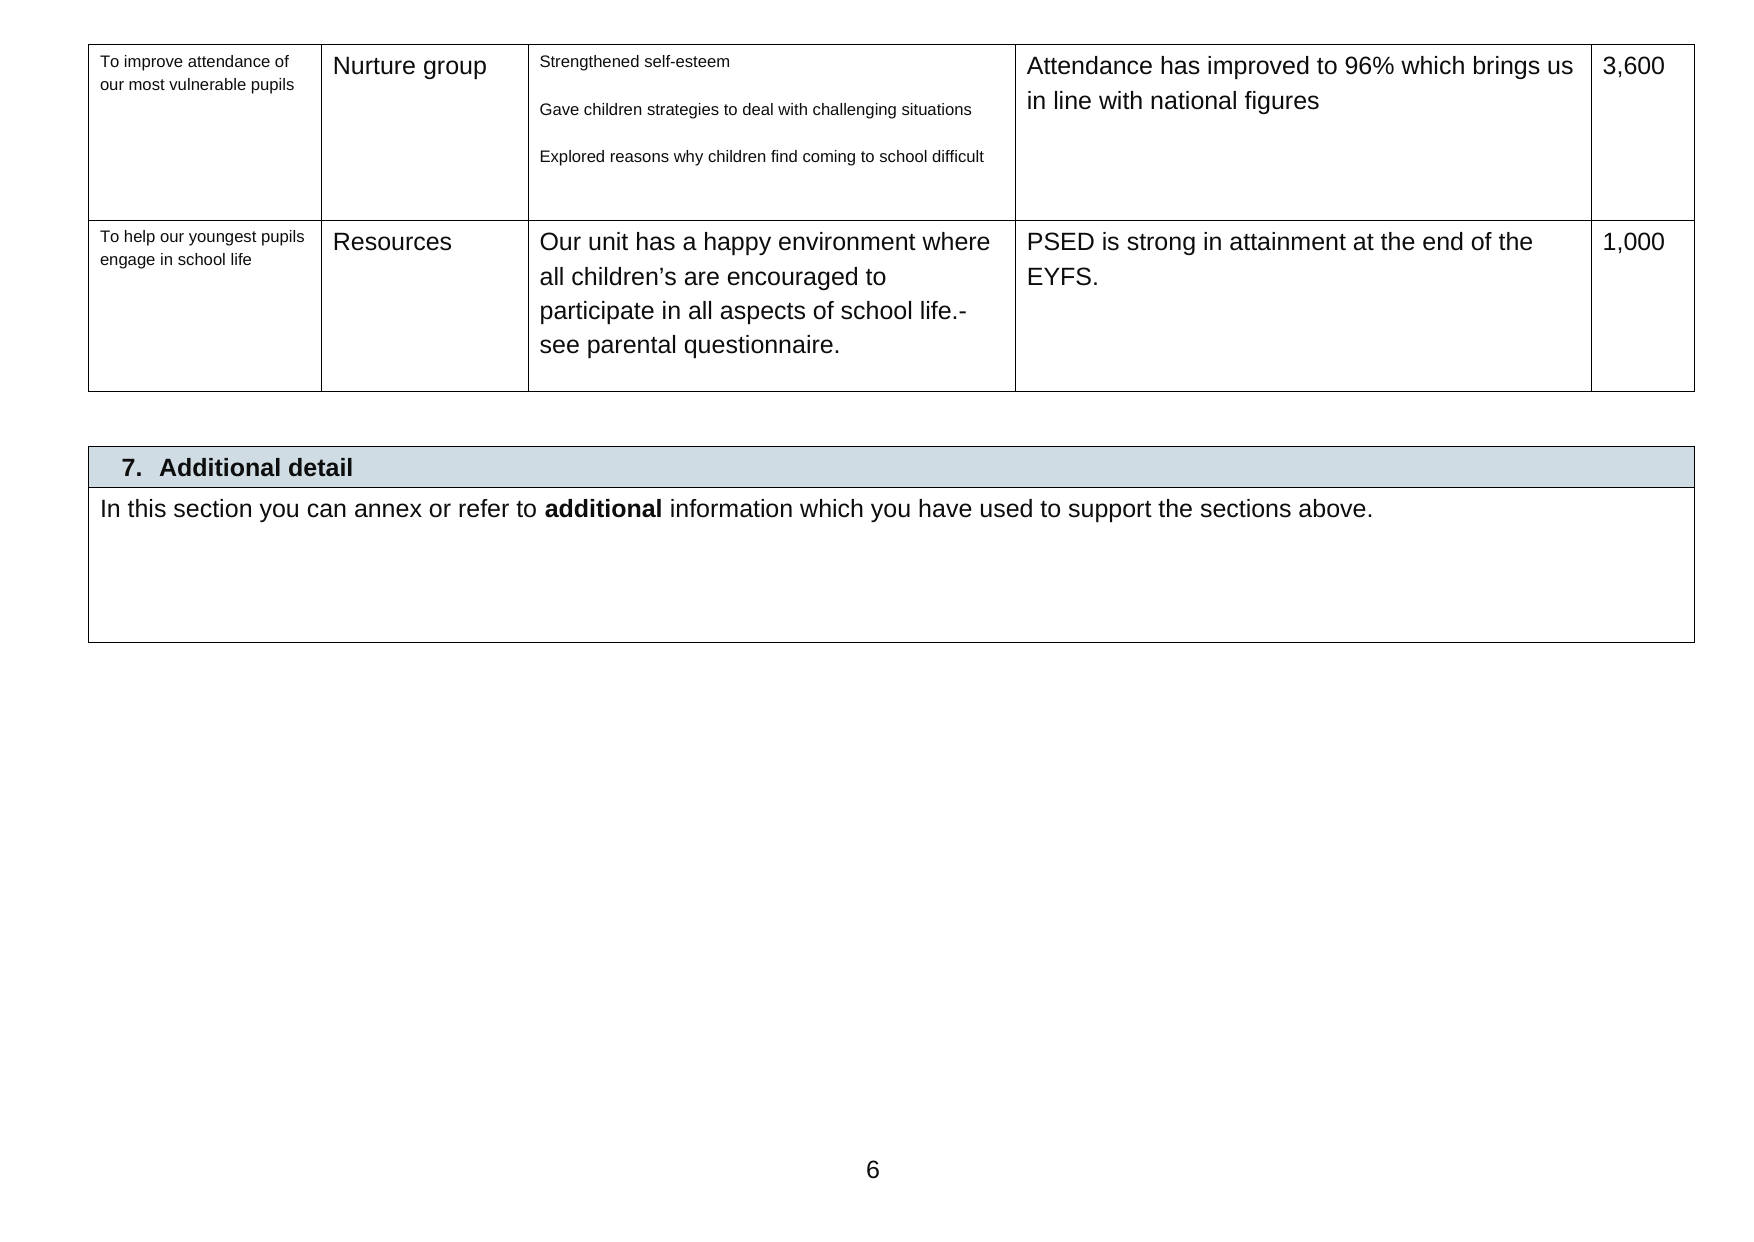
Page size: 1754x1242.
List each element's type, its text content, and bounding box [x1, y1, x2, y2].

table_cell Resources [322, 221, 528, 391]
table_cell 1,000 [1592, 221, 1694, 391]
table_cell To help our youngest pupils engage in school life [89, 221, 321, 391]
table_cell In this section you can annex or refer to additional information which you have used to support the sections above. [89, 488, 1694, 642]
table_cell To improve attendance of our most vulnerable pupils [89, 45, 321, 220]
table_cell Nurture group [322, 45, 528, 220]
table_cell Strengthened self-esteem Gave children strategies to deal with challenging situations Explored reasons why children find coming to school difficult [529, 45, 1015, 220]
table_cell Our unit has a happy environment where all children’s are encouraged to participate in all aspects of school life.- see parental questionnaire. [529, 221, 1015, 391]
table_cell PSED is strong in attainment at the end of the EYFS. [1016, 221, 1591, 391]
table_cell 3,600 [1592, 45, 1694, 220]
table_header Additional detail [89, 447, 1694, 487]
table_cell Attendance has improved to 96% which brings us in line with national figures [1016, 45, 1591, 220]
